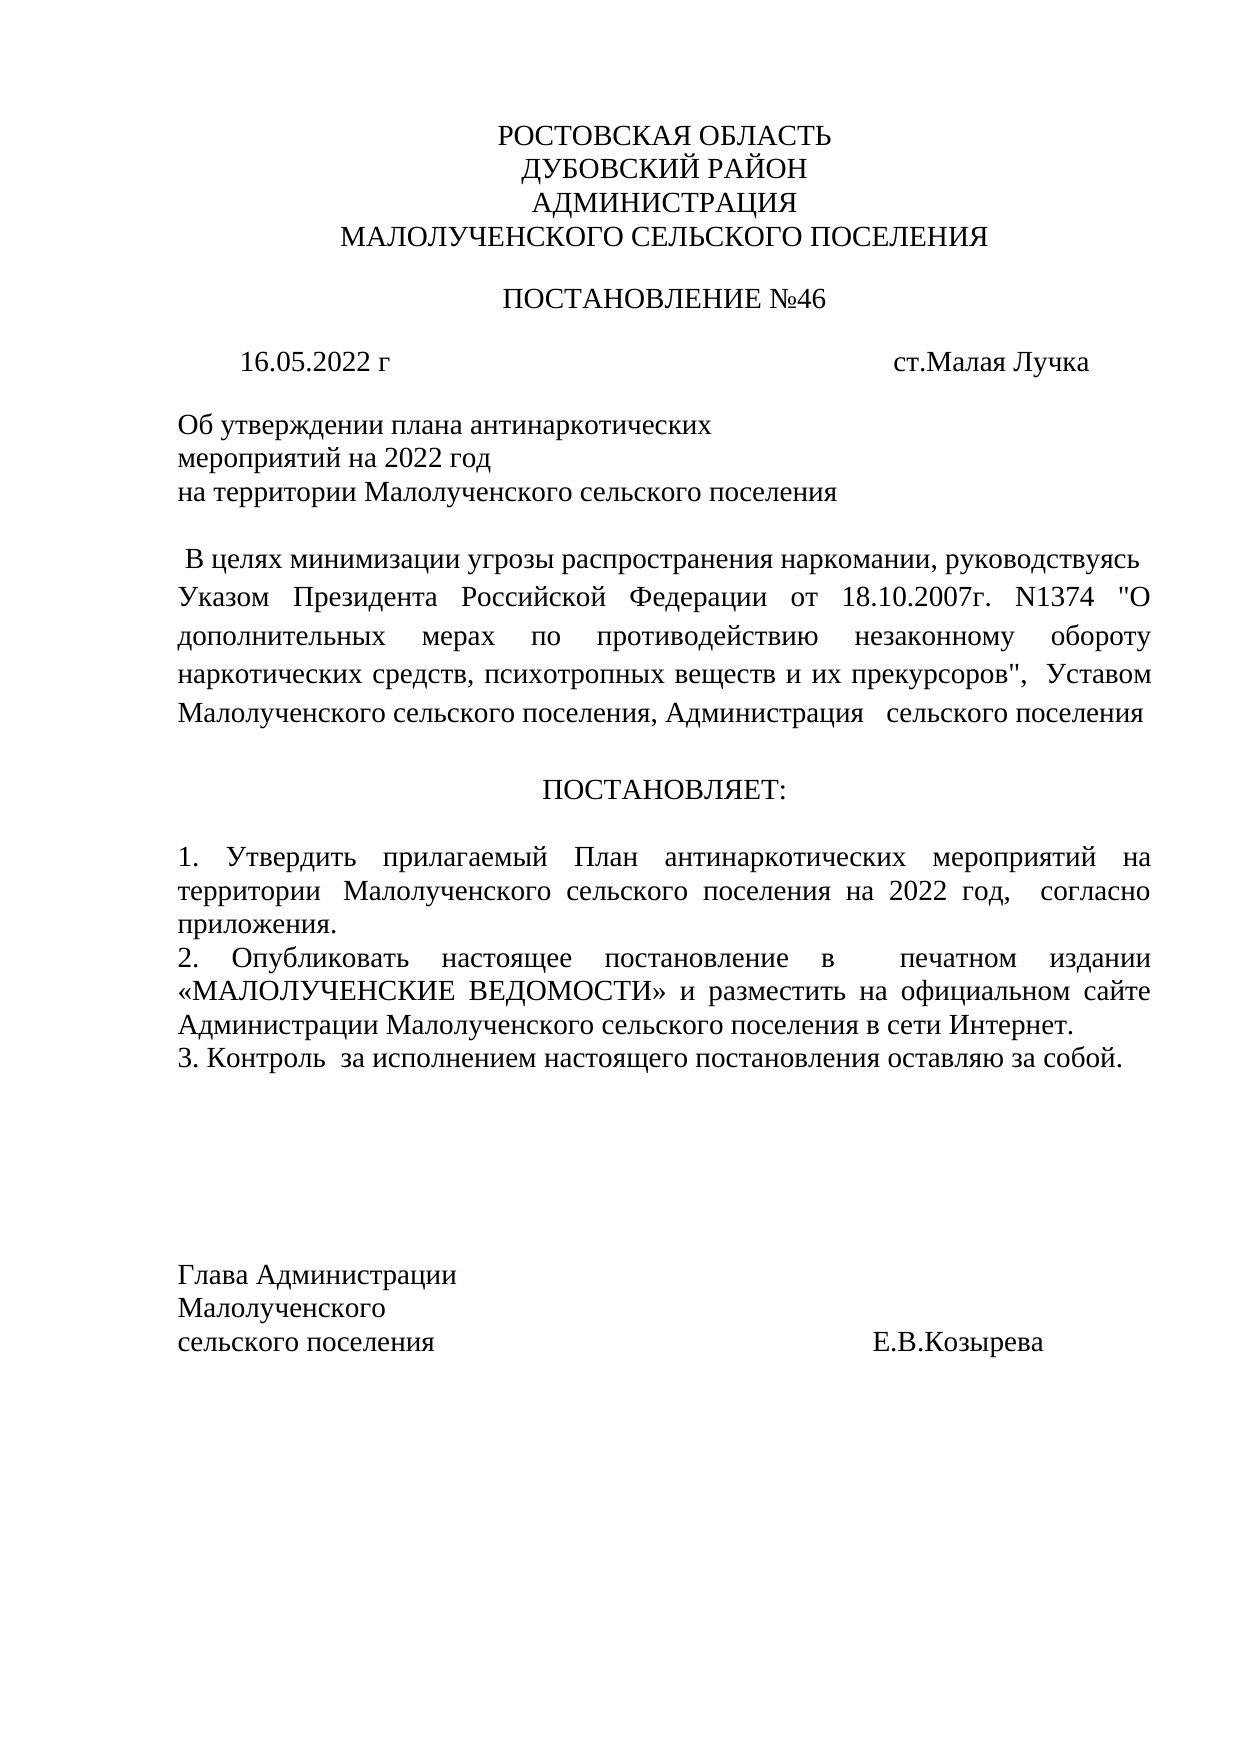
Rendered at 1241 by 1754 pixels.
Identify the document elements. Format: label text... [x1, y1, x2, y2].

text Глава Администрации [177, 1257, 1152, 1290]
text сельского поселения Е.В.Козырева [177, 1324, 1152, 1357]
text ПОСТАНОВЛЕНИЕ №46 [177, 281, 1152, 315]
text мероприятий на 2022 год [177, 440, 1152, 474]
text 3. Контроль за исполнением настоящего постановления оставляю за собой. [177, 1041, 1152, 1074]
text ДУБОВСКИЙ РАЙОН [177, 152, 1152, 185]
text 2. Опубликовать настоящее постановление в печатном издании «МАЛОЛУЧЕНСКИЕ ВЕДОМОСТИ» и разместить на официальном сайте Администрации Малолученского сельского поселения в сети Интернет. [177, 940, 1152, 1041]
text ПОСТАНОВЛЯЕТ: [177, 772, 1152, 806]
text Малолученского [177, 1290, 1152, 1324]
text 16.05.2022 г ст.Малая Лучка [177, 344, 1152, 378]
text 1. Утвердить прилагаемый План антинаркотических мероприятий на территории Малолученского сельского поселения на 2022 год, согласно приложения. [177, 839, 1152, 940]
text РОСТОВСКАЯ ОБЛАСТЬ [177, 118, 1152, 152]
text АДМИНИСТРАЦИЯ [177, 185, 1152, 219]
text МАЛОЛУЧЕНСКОГО СЕЛЬСКОГО ПОСЕЛЕНИЯ [177, 219, 1152, 252]
text В целях минимизации угрозы распространения наркомании, руководствуясь Указом Президента Российской Федерации от 18.10.2007г. N1374 "О дополнительных мерах по противодействию незаконному обороту наркотических средств, психотропных веществ и их прекурсоров", Уставом Малолученского сельского поселения, Администрация сельского поселения [177, 541, 1152, 729]
text на территории Малолученского сельского поселения [177, 474, 1152, 507]
text Об утверждении плана антинаркотических [177, 407, 1152, 440]
